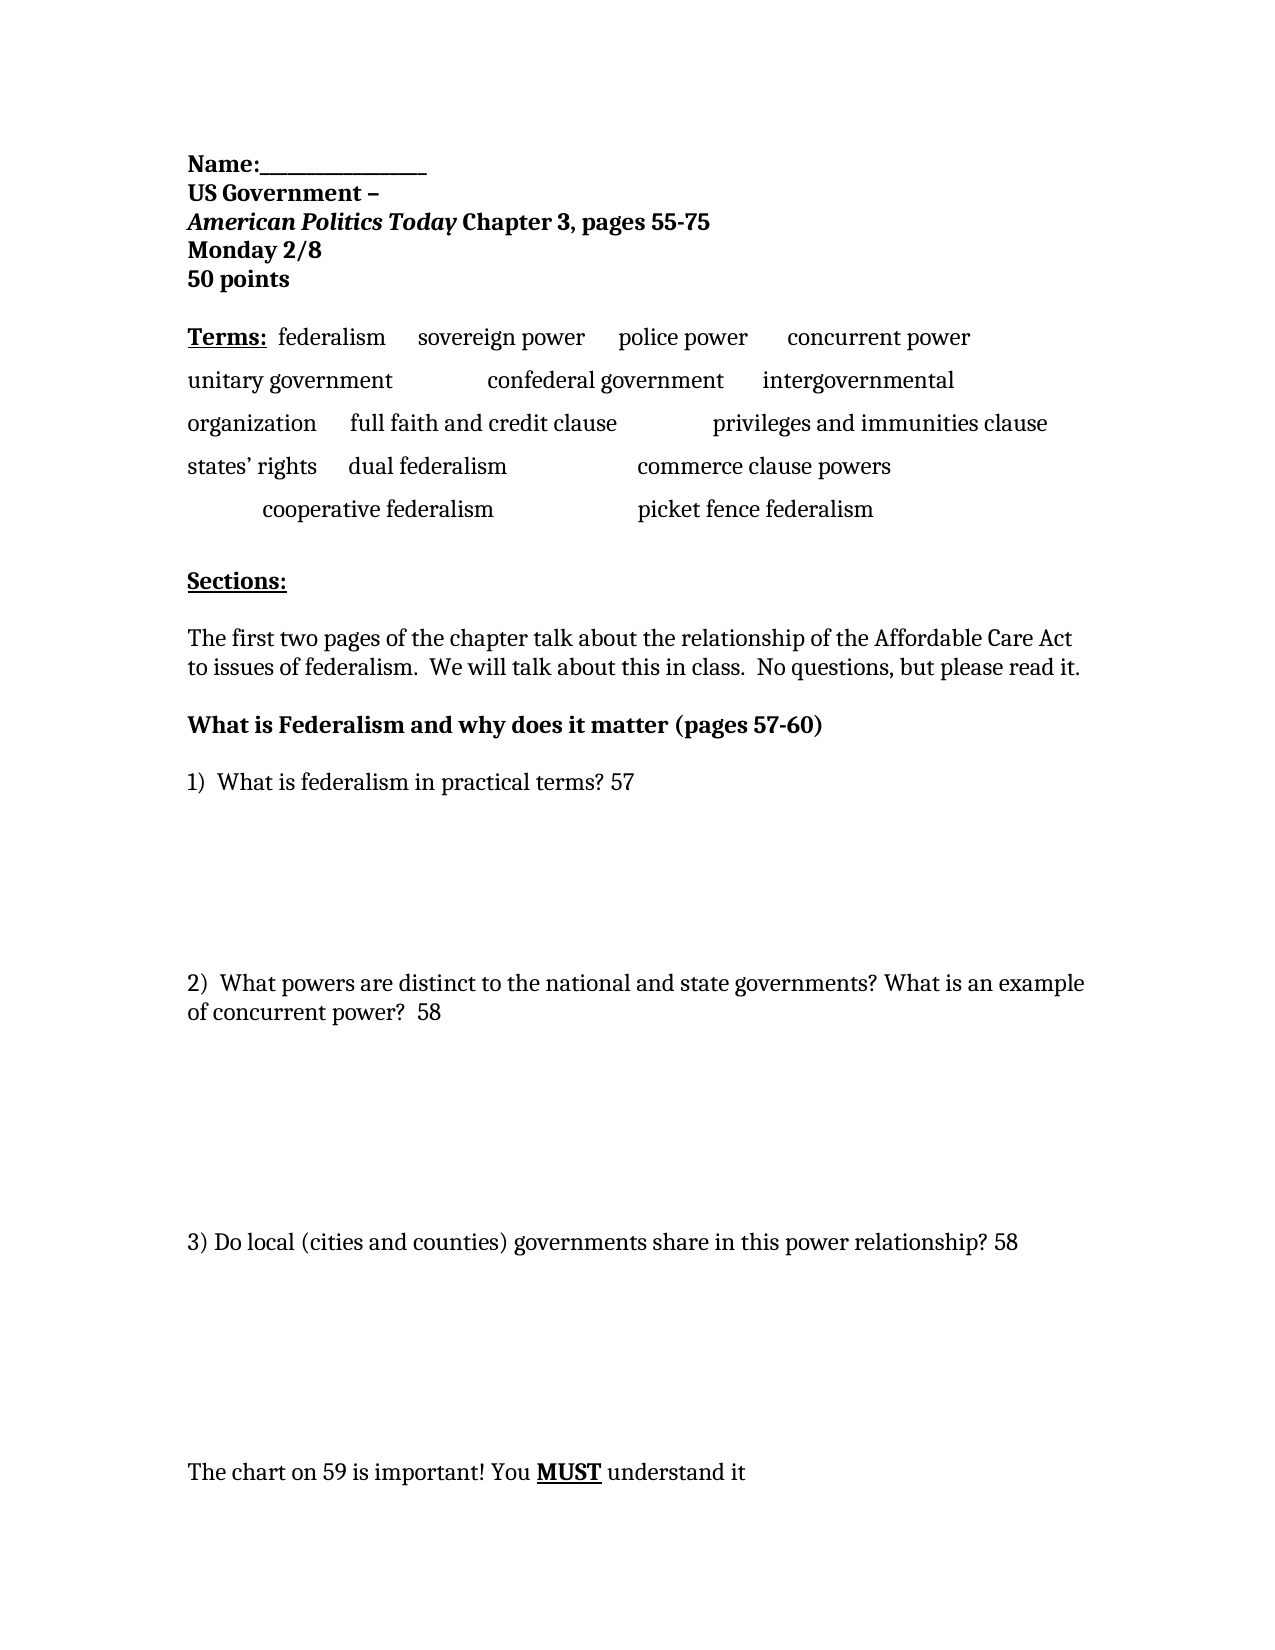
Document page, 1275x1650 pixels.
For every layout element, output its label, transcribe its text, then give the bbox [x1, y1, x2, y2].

text 1) What is federalism in practical terms? 57 [187, 768, 1087, 797]
text 2) What powers are distinct to the national and state governments? What is an example of concurrent power? 58 [187, 969, 1087, 1027]
text The chart on 59 is important! You MUST understand it [187, 1458, 1087, 1487]
text Terms: federalism sovereign power police power concurrent power unitary government confederal government intergovernmental organization full faith and credit clause privileges and immunities clause states’ rights dual federalism commerce clause powers cooperative federalism picket fence federalism [187, 322, 1087, 524]
text 3) Do local (cities and counties) governments share in this power relationship? 58 [187, 1228, 1087, 1257]
text American Politics Today Chapter 3, pages 55-75 [187, 207, 1087, 236]
text 50 points [187, 265, 1087, 294]
text Name:__________________ [187, 150, 1087, 179]
text What is Federalism and why does it matter (pages 57-60) [187, 711, 1087, 739]
text The first two pages of the chapter talk about the relationship of the Affordable Care Act to issues of federalism. We will talk about this in class. No questions, but please read it. [187, 624, 1087, 682]
text Sections: [187, 567, 1087, 596]
text US Government – [187, 179, 1087, 207]
text Monday 2/8 [187, 236, 1087, 265]
